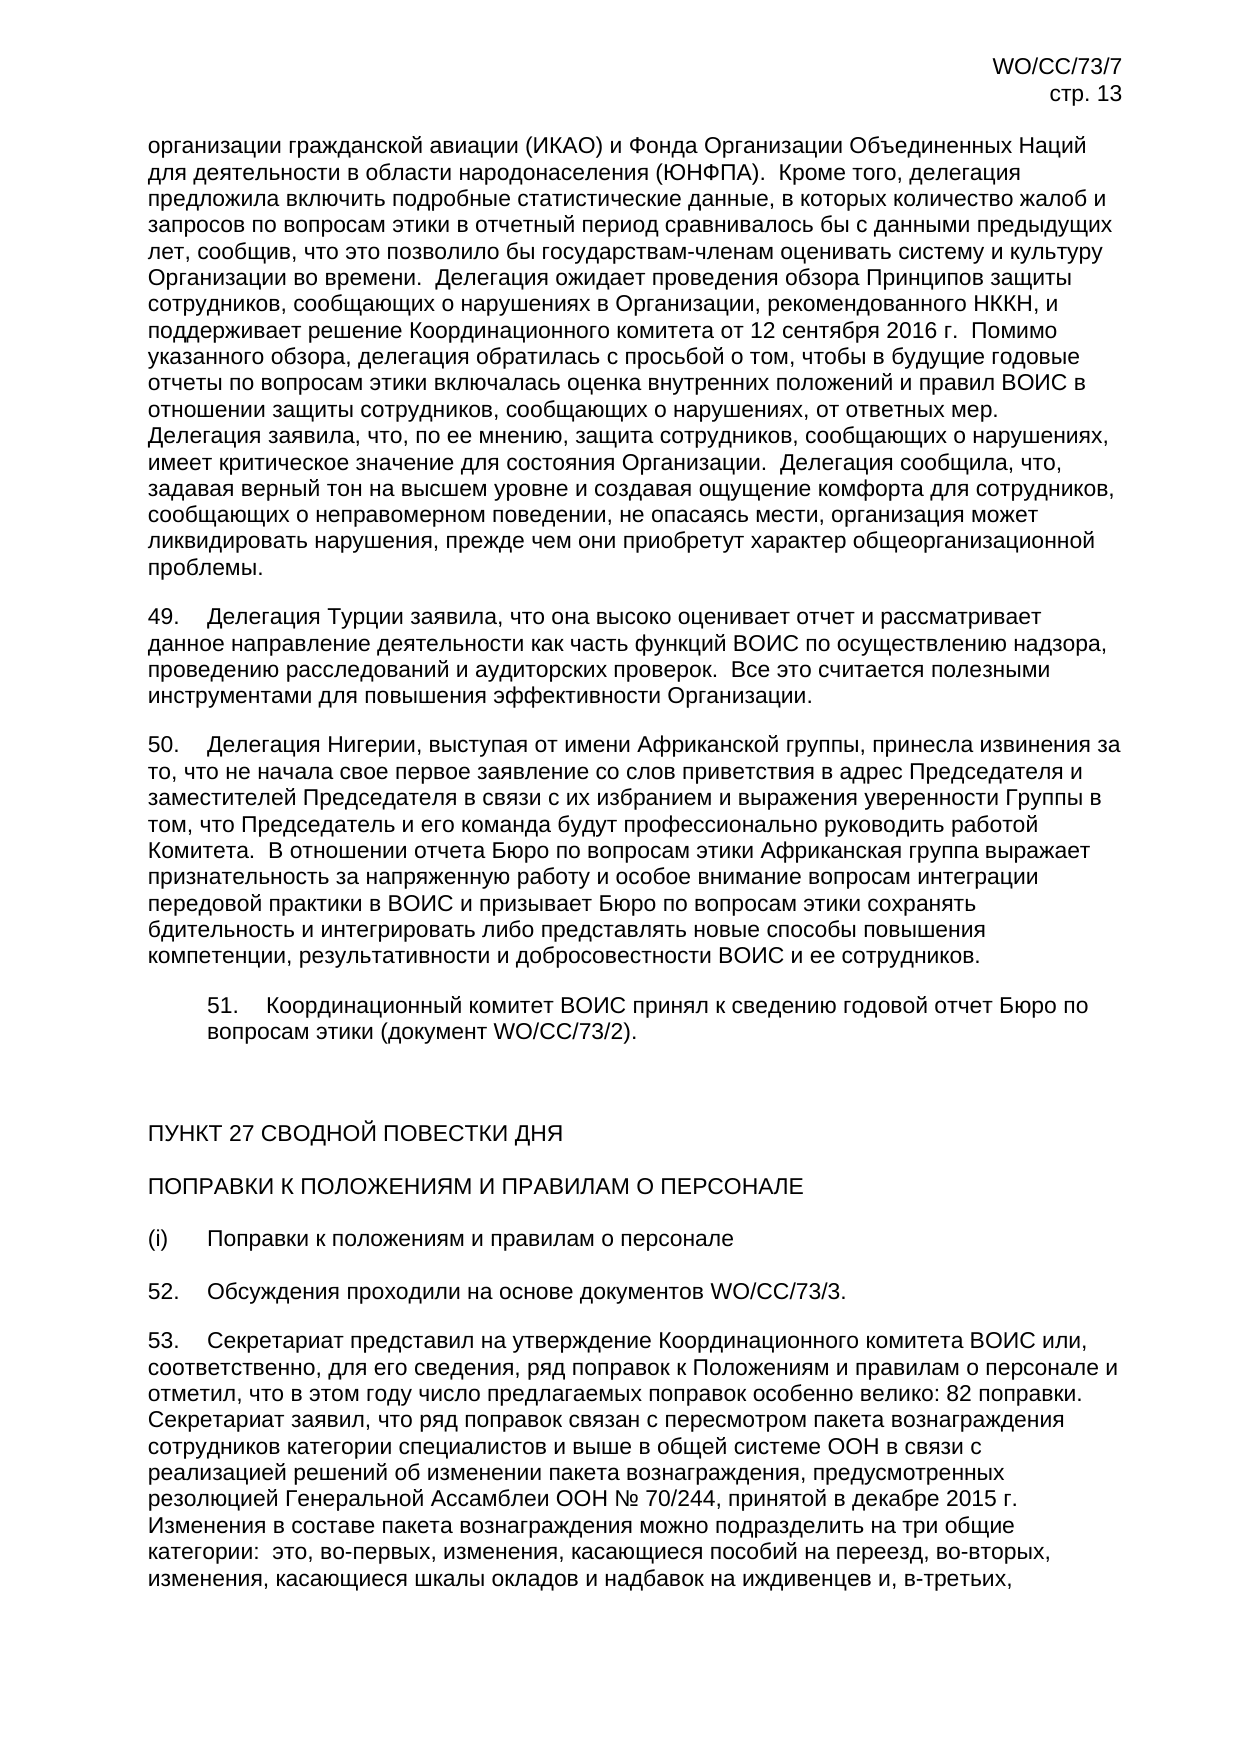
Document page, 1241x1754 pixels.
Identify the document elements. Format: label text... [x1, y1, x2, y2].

text ПУНКТ 27 СВОДНОЙ ПОВЕСТКИ ДНЯ [148, 1120, 1122, 1146]
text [148, 1327, 1122, 1591]
text Делегация Нигерии, выступая от имени Африканской группы, принесла извинения за то, что не начала свое первое заявление со слов приветствия в адрес Председателя и заместителей Председателя в связи с их избранием и выражения уверенности Группы в том, что Председатель и его команда будут профессионально руководить работой Комитета. В отношении отчета Бюро по вопросам этики Африканская группа выражает признательность за напряженную работу и особое внимание вопросам интеграции передовой практики в ВОИС и призывает Бюро по вопросам этики сохранять бдительность и интегрировать либо представлять новые способы повышения компетенции, результативности и добросовестности ВОИС и ее сотрудников. [148, 731, 1122, 969]
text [148, 132, 1122, 580]
text Координационный комитет ВОИС принял к сведению годовой отчет Бюро по вопросам этики (документ WO/CC/73/2). [207, 992, 1122, 1044]
list (i) Поправки к положениям и правилам о персонале [148, 1225, 1122, 1252]
text Делегация Турции заявила, что она высоко оценивает отчет и рассматривает данное направление деятельности как часть функций ВОИС по осуществлению надзора, проведению расследований и аудиторских проверок. Все это считается полезными инструментами для повышения эффективности Организации. [148, 603, 1122, 708]
list ПОПРАВКИ К ПОЛОЖЕНИЯМ И ПРАВИЛАМ О ПЕРСОНАЛЕ [148, 1173, 1122, 1199]
text Обсуждения проходили на основе документов WO/CC/73/3. [148, 1278, 1122, 1304]
